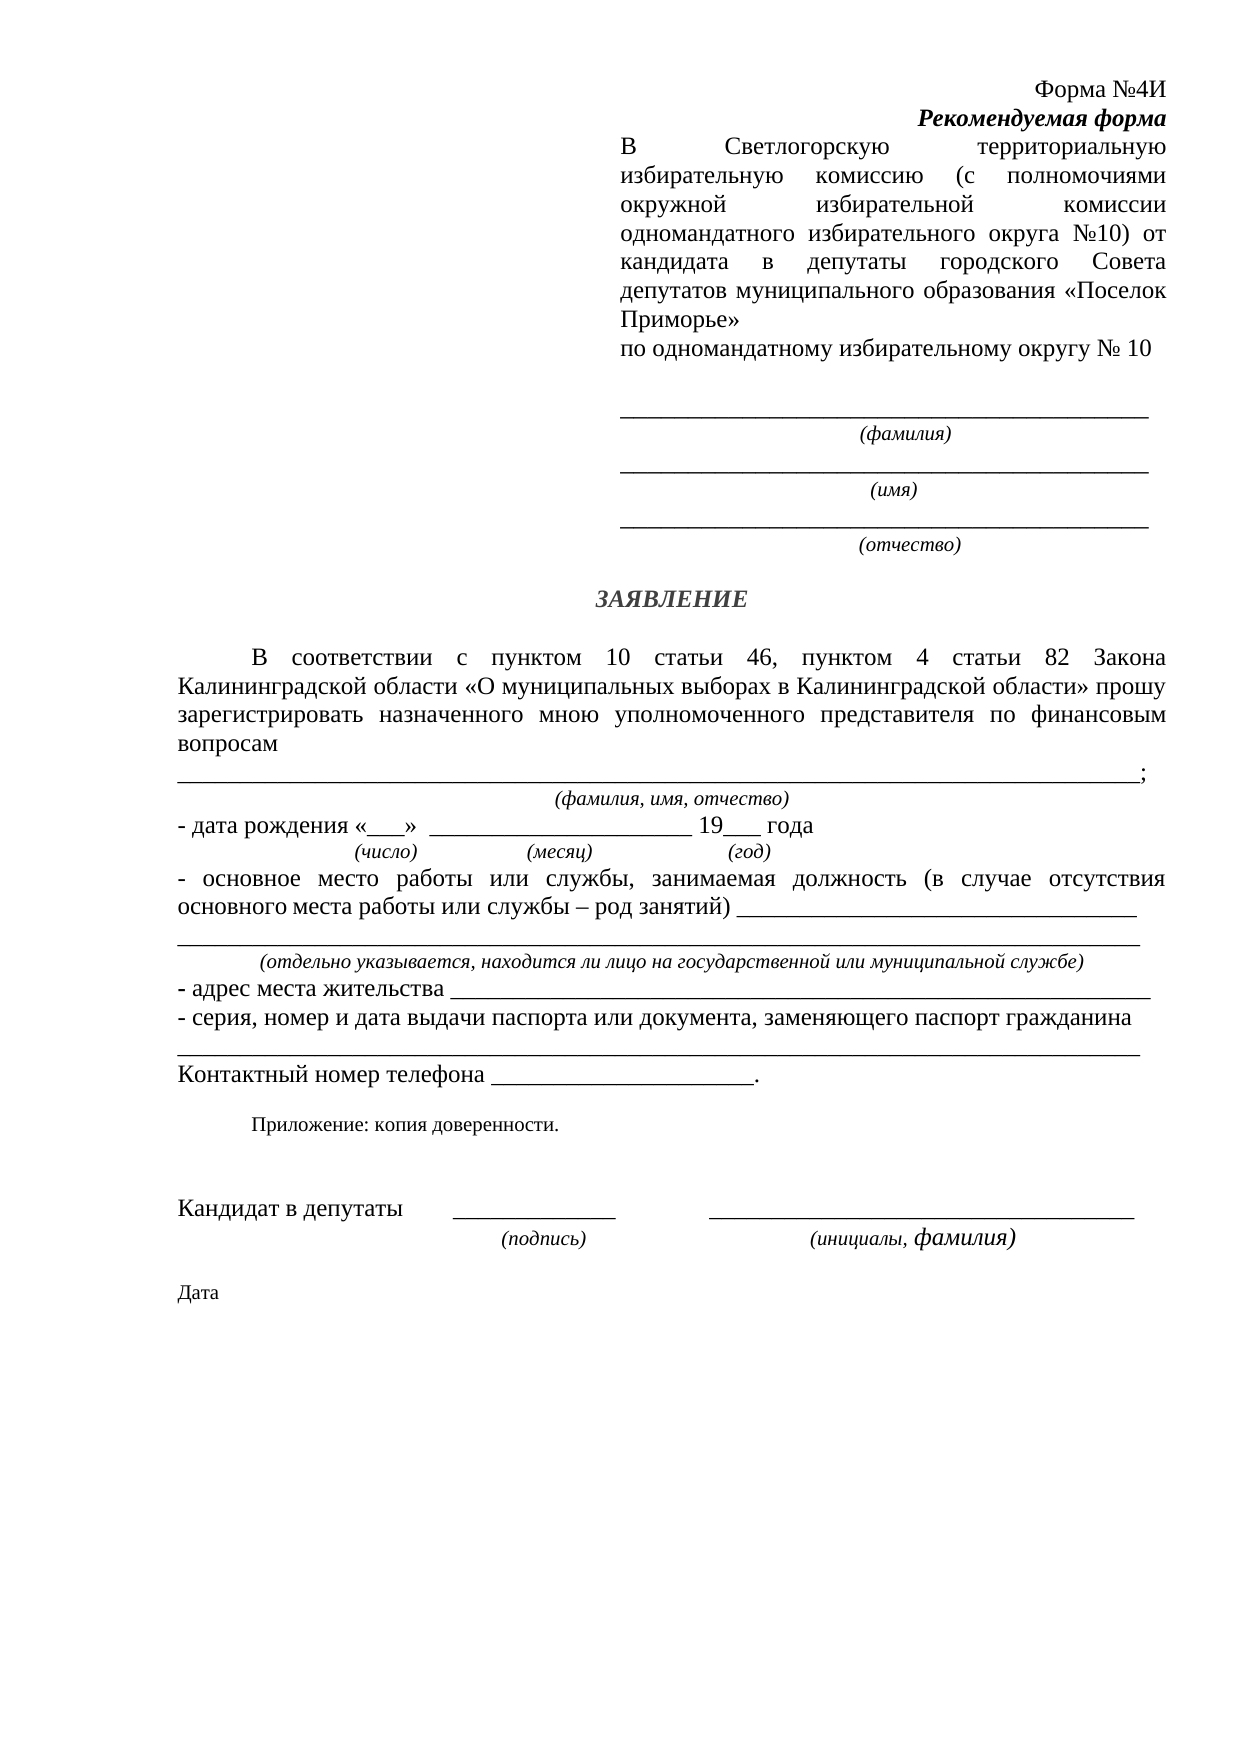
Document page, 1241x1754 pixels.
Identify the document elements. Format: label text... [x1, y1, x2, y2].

text - адрес места жительства ________________________________________________________ [177, 973, 1167, 1002]
text Кандидат в депутаты _____________ __________________________________ [177, 1193, 1167, 1222]
text (имя) _______________________________________ [620, 476, 1167, 532]
text (фамилия) [552, 421, 1167, 445]
text В Светлогорскую территориальную избирательную комиссию (с полномочиями окружной избирательной комиссии одномандатного избирательного округа №10) от кандидата в депутаты городского Совета депутатов муниципального образования «Поселок Приморье» [620, 131, 1167, 333]
text (отдельно указывается, находится ли лицо на государственной или муниципальной службе) [177, 949, 1167, 973]
text _____________________________________________________________________________ [177, 920, 1167, 949]
text Контактный номер телефона _____________________. [177, 1059, 1167, 1088]
text В соответствии с пунктом 10 статьи 46, пунктом 4 статьи 82 Закона Калининградской области «О муниципальных выборах в Калининградской области» прошу зарегистрировать назначенного мною уполномоченного представителя по финансовым вопросам _____________________________________________________________________________; [177, 642, 1167, 786]
text Форма №4И [177, 74, 1167, 103]
text - дата рождения «___» _____________________ 19___ года [177, 810, 1167, 838]
text Приложение: копия доверенности. [177, 1112, 1167, 1136]
text - основное место работы или службы, занимаемая должность (в случае отсутствия основного места работы или службы – род занятий) ________________________________ [177, 863, 1167, 920]
text (отчество) [552, 532, 1167, 556]
text _____________________________________________________________________________ [177, 1030, 1167, 1059]
text (подпись) (инициалы, фамилия) [496, 1222, 1167, 1251]
text Рекомендуемая форма [310, 103, 1167, 131]
text по одномандатному избирательному округу № 10 [552, 333, 1181, 361]
subtitle Заявление [177, 584, 1167, 613]
text _______________________________________ [620, 361, 1167, 421]
text (фамилия, имя, отчество) [177, 786, 1167, 810]
text (число) (месяц) (год) [354, 838, 1167, 863]
text Дата [177, 1280, 1167, 1304]
text _______________________________________ [620, 445, 1167, 476]
text - серия, номер и дата выдачи паспорта или документа, заменяющего паспорт гражданина [177, 1002, 1167, 1030]
